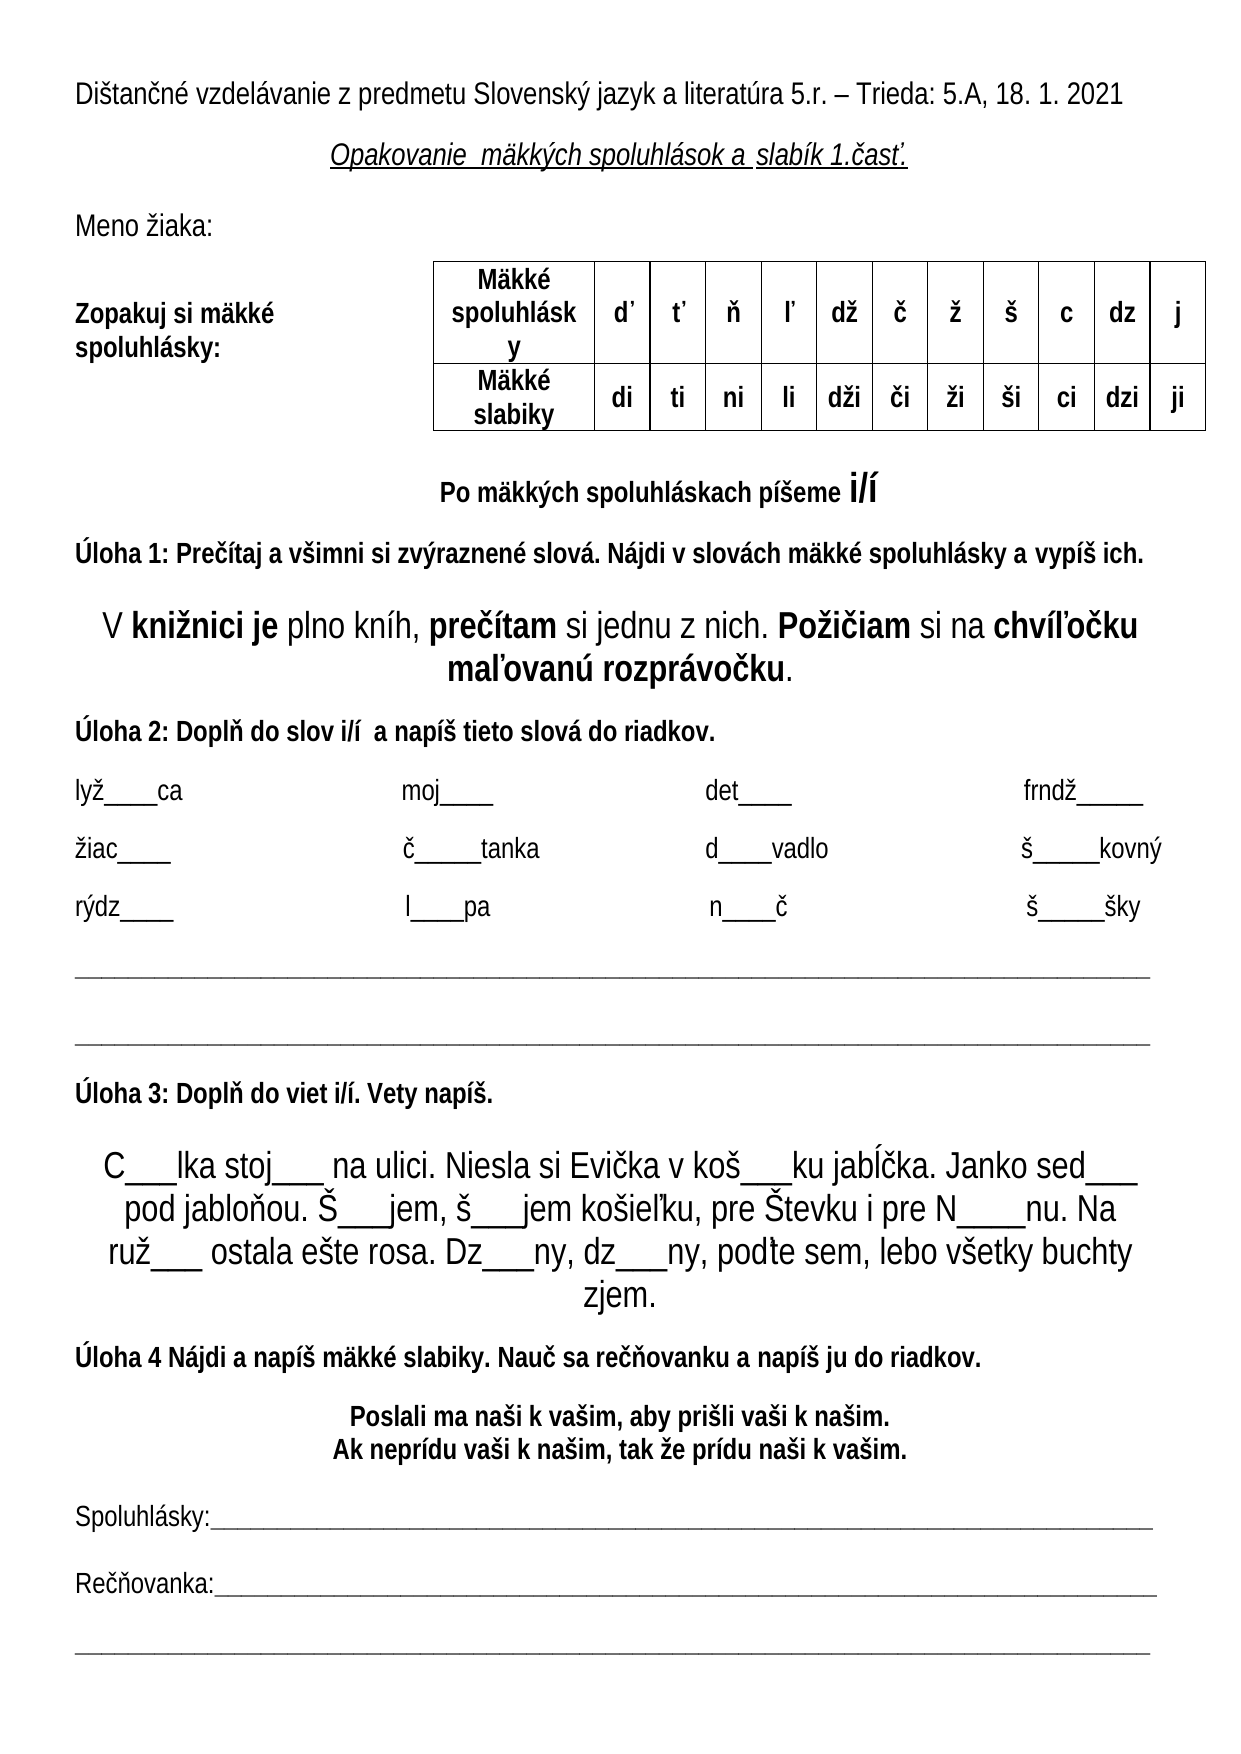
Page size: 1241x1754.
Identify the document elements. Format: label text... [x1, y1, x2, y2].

table_header č [873, 262, 927, 362]
text Úloha 2: Doplň do slov i/í a napíš tieto slová do riadkov. [75, 714, 1165, 748]
subtitle Meno žiaka: [75, 207, 1165, 243]
table_header j [1151, 262, 1205, 362]
text C___lka stoj___ na ulici. Niesla si Evička v koš___ku jabĺčka. Janko sed___ pod jabloňou. Š___jem, š___jem košieľku, pre Števku i pre N____nu. Na ruž___ ostala ešte rosa. Dz___ny, dz___ny, poďte sem, lebo všetky buchty zjem. [75, 1143, 1165, 1315]
text Po mäkkých spoluhláskach píšeme i/í [75, 463, 1165, 511]
text rýdz____ l____pa n____č š_____šky [75, 889, 1165, 923]
table_cell Mäkké slabiky [434, 364, 594, 430]
table_header dz [1095, 262, 1149, 362]
text Rečňovanka:_______________________________________________________________________ [75, 1566, 1165, 1599]
table_cell ni [706, 364, 761, 430]
text Úloha 1: Prečítaj a všimni si zvýraznené slová. Nájdi v slovách mäkké spoluhlásky a vypíš ich. [75, 536, 1165, 570]
table_cell ci [1039, 364, 1094, 430]
text _________________________________________________________________________________ [75, 948, 1165, 981]
table_header š [984, 262, 1038, 362]
table_cell ši [984, 364, 1038, 430]
table_cell ži [928, 364, 983, 430]
table_cell di [595, 364, 649, 430]
text Úloha 4 Nájdi a napíš mäkké slabiky. Nauč sa rečňovanku a napíš ju do riadkov. [75, 1340, 1165, 1374]
text Úloha 3: Doplň do viet i/í. Vety napíš. [75, 1076, 1165, 1110]
table_header ľ [762, 262, 816, 362]
table_header ž [928, 262, 983, 362]
text žiac____ č_____tanka d____vadlo š_____kovný [75, 831, 1165, 864]
table_cell ji [1151, 364, 1205, 430]
text Poslali ma naši k vašim, aby prišli vaši k našim. [75, 1399, 1165, 1432]
text Ak neprídu vaši k našim, tak že prídu naši k vašim. [75, 1432, 1165, 1466]
table_header dž [817, 262, 872, 362]
text lyž____ca moj____ det____ frndž_____ [75, 773, 1165, 806]
subtitle Dištančné vzdelávanie z predmetu Slovenský jazyk a literatúra 5.r. – Trieda: 5.A, 18. 1. 2021 [75, 75, 1165, 111]
text _________________________________________________________________________________ [75, 1624, 1165, 1658]
table_header c [1039, 262, 1094, 362]
text Spoluhlásky:_______________________________________________________________________ [75, 1499, 1165, 1532]
table_header ť [651, 262, 705, 362]
text Zopakuj si mäkké spoluhlásky: [75, 296, 433, 363]
table_header Mäkké spoluhlásky [434, 262, 594, 362]
table_cell dži [817, 364, 872, 430]
subtitle Opakovanie mäkkých spoluhlások a slabík 1.časť. [75, 136, 1165, 172]
table_header ň [706, 262, 761, 362]
table_header ď [595, 262, 649, 362]
table_cell dzi [1095, 364, 1149, 430]
table_cell li [762, 364, 816, 430]
text V knižnici je plno kníh, prečítam si jednu z nich. Požičiam si na chvíľočku maľovanú rozprávočku. [75, 603, 1165, 689]
table_cell ti [651, 364, 705, 430]
table_cell či [873, 364, 927, 430]
text _________________________________________________________________________________ [75, 1015, 1165, 1048]
